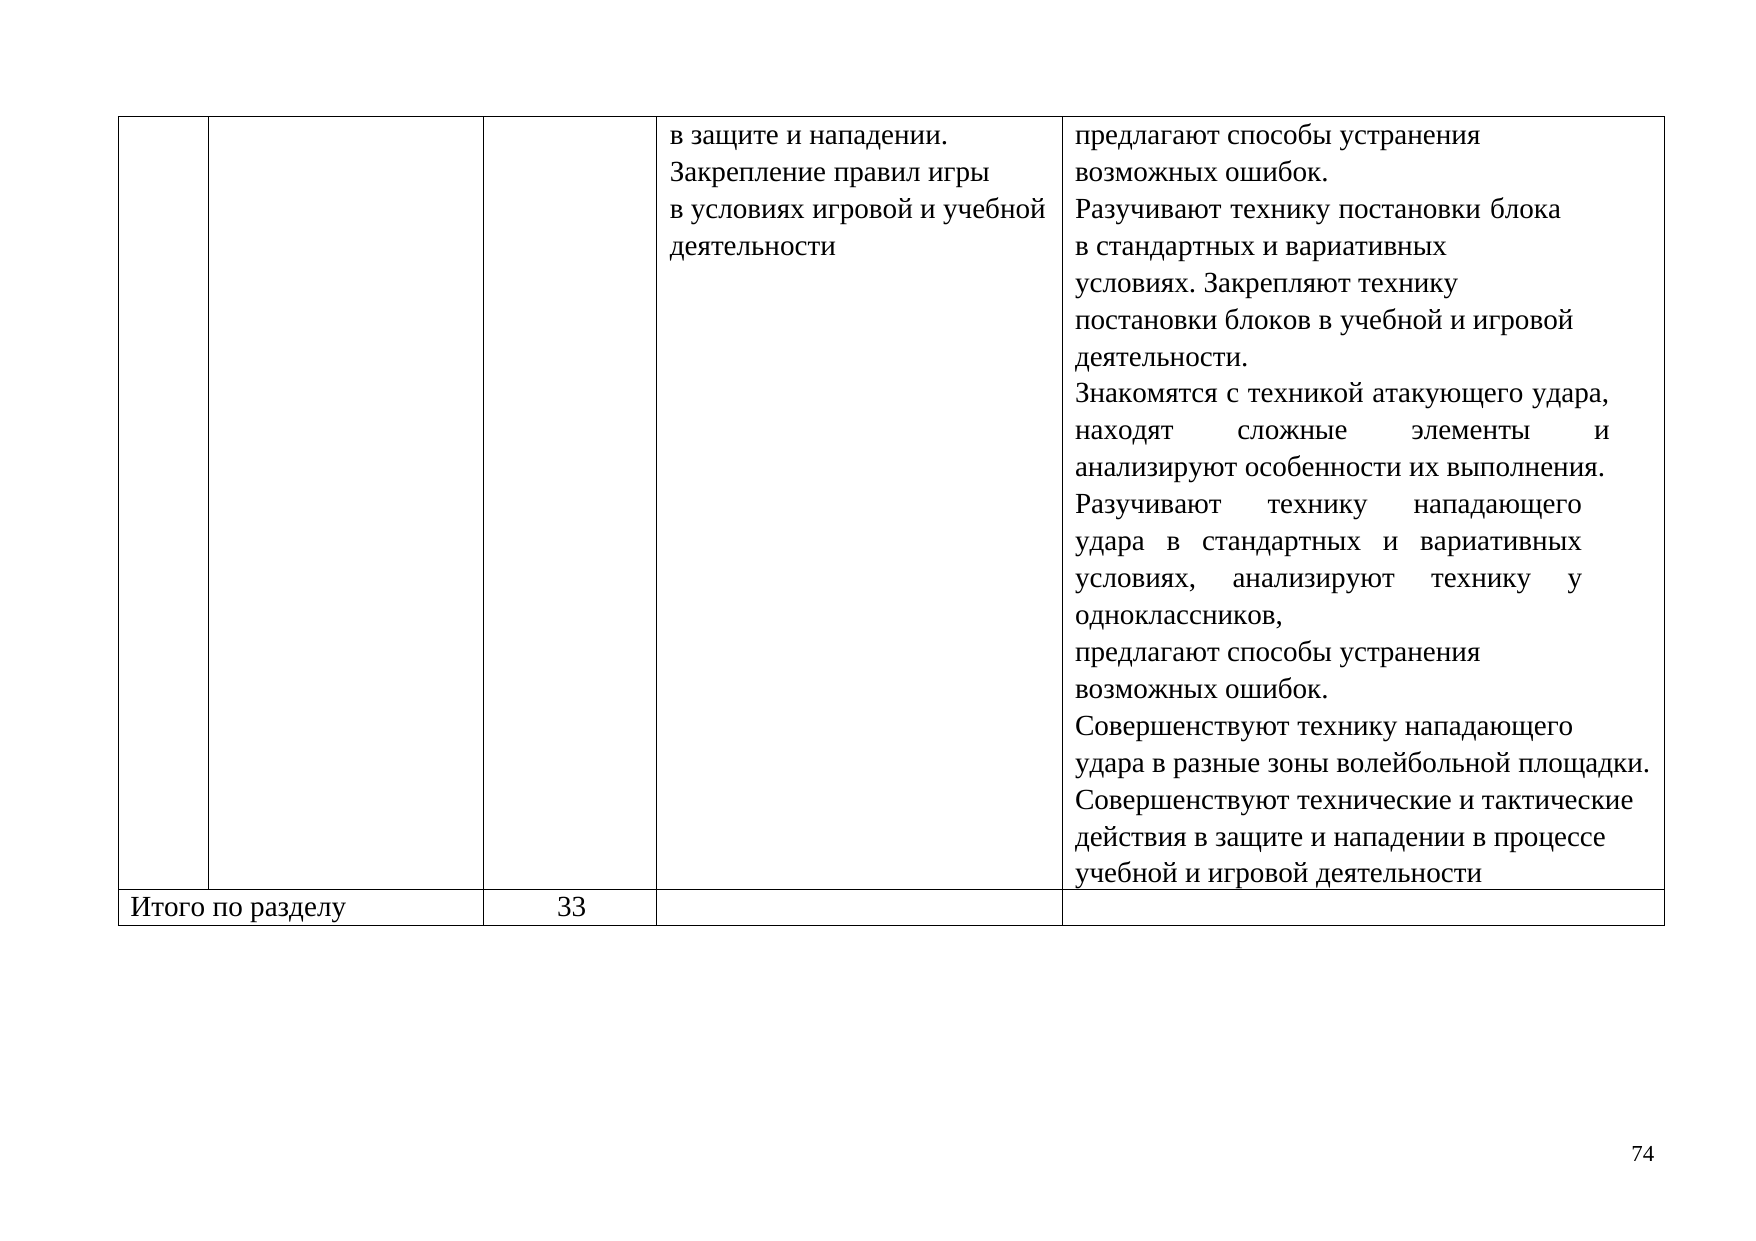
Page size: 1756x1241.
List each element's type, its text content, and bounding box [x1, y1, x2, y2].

table_header в защите и нападении. Закрепление правил игры в условиях игровой и учебной деятельности [657, 117, 1062, 889]
table_cell 33 [484, 890, 656, 925]
table_cell Итого по разделу [119, 890, 483, 925]
table_header [484, 117, 656, 889]
table_header [209, 117, 483, 889]
table_cell [657, 890, 1062, 925]
table_header предлагают способы устранения возможных ошибок. Разучивают технику постановки блока в стандартных и вариативных условиях. Закрепляют технику постановки блоков в учебной и игровой деятельности. Знакомятся с техникой атакующего удара, находят сложные элементы и анализируют особенности их выполнения. Разучивают технику нападающего удара в стандартных и вариативных условиях, анализируют технику у одноклассников, предлагают способы устранения возможных ошибок. Совершенствуют технику нападающего удара в разные зоны волейбольной площадки. Совершенствуют технические и тактические действия в защите и нападении в процессе учебной и игровой деятельности [1063, 117, 1664, 889]
table_header [119, 117, 208, 889]
table_cell [1063, 890, 1664, 925]
